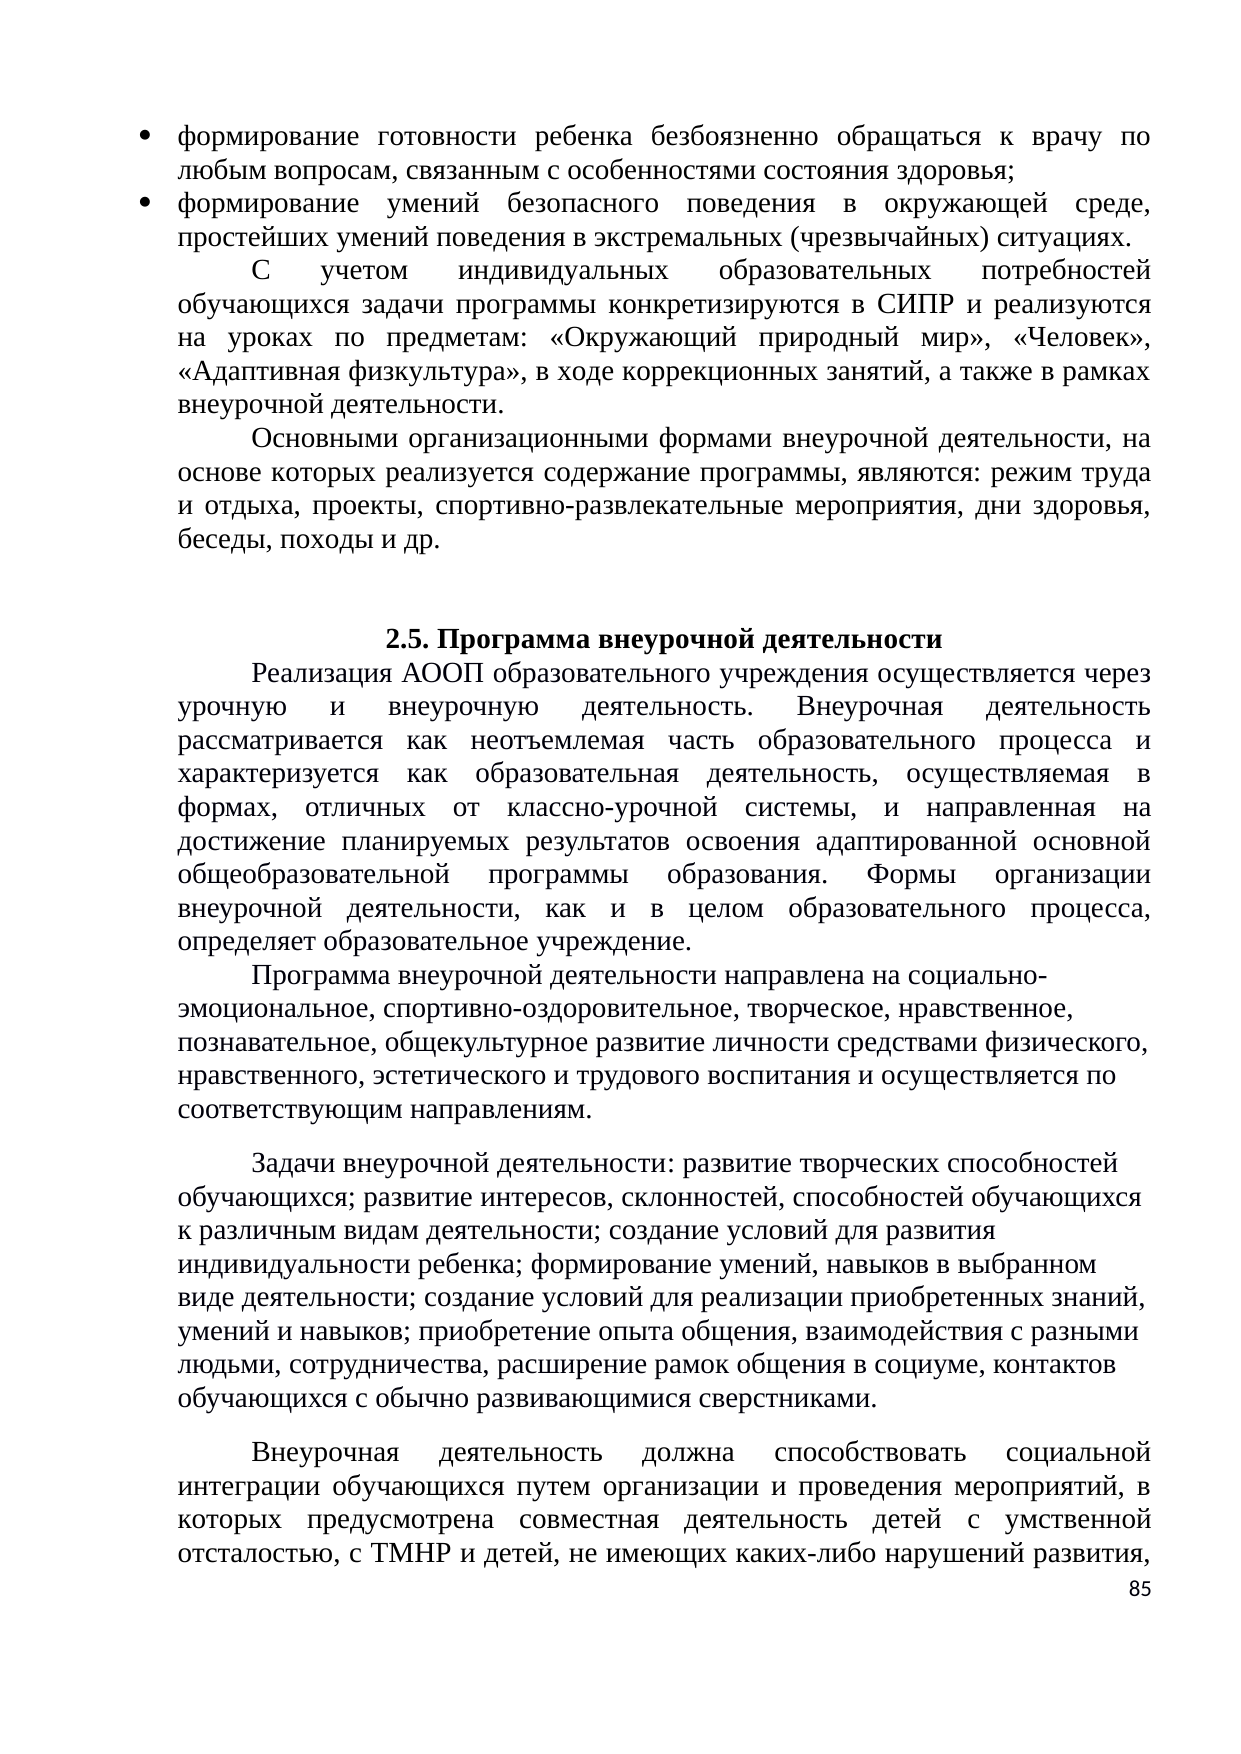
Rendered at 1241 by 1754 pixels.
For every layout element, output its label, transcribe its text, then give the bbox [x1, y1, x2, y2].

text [177, 1434, 1152, 1569]
text С учетом индивидуальных образовательных потребностей обучающихся задачи программы конкретизируются в СИПР и реализуются на уроках по предметам: «Окружающий природный мир», «Человек», «Адаптивная физкультура», в ходе коррекционных занятий, а также в рамках внеурочной деятельности. [177, 252, 1152, 420]
list формирование готовности ребенка безбоязненно обращаться к врачу по любым вопросам, связанным с особенностями состояния здоровья; [140, 118, 1152, 185]
text Программа внеурочной деятельности направлена на социально-эмоциональное, спортивно-оздоровительное, творческое, нравственное, познавательное, общекультурное развитие личности средствами физического, нравственного, эстетического и трудового воспитания и осуществляется по соответствующим направлениям. [177, 957, 1152, 1124]
list формирование умений безопасного поведения в окружающей среде, простейших умений поведения в экстремальных (чрезвычайных) ситуациях. [140, 185, 1152, 252]
text Реализация АООП образовательного учреждения осуществляется через урочную и внеурочную деятельность. Внеурочная деятельность рассматривается как неотъемлемая часть образовательного процесса и характеризуется как образовательная деятельность, осуществляемая в формах, отличных от классно-урочной системы, и направленная на достижение планируемых результатов освоения адаптированной основной общеобразовательной программы образования. Формы организации внеурочной деятельности, как и в целом образовательного процесса, определяет образовательное учреждение. [177, 655, 1152, 957]
text 2.5. Программа внеурочной деятельности [177, 621, 1152, 655]
text Задачи внеурочной деятельности: развитие творческих способностей обучающихся; развитие интересов, склонностей, способностей обучающихся к различным видам деятельности; создание условий для развития индивидуальности ребенка; формирование умений, навыков в выбранном виде деятельности; создание условий для реализации приобретенных знаний, умений и навыков; приобретение опыта общения, взаимодействия с разными людьми, сотрудничества, расширение рамок общения в социуме, контактов обучающихся с обычно развивающимися сверстниками. [177, 1145, 1152, 1414]
text Основными организационными формами внеурочной деятельности, на основе которых реализуется содержание программы, являются: режим труда и отдыха, проекты, спортивно-развлекательные мероприятия, дни здоровья, беседы, походы и др. [177, 420, 1152, 554]
